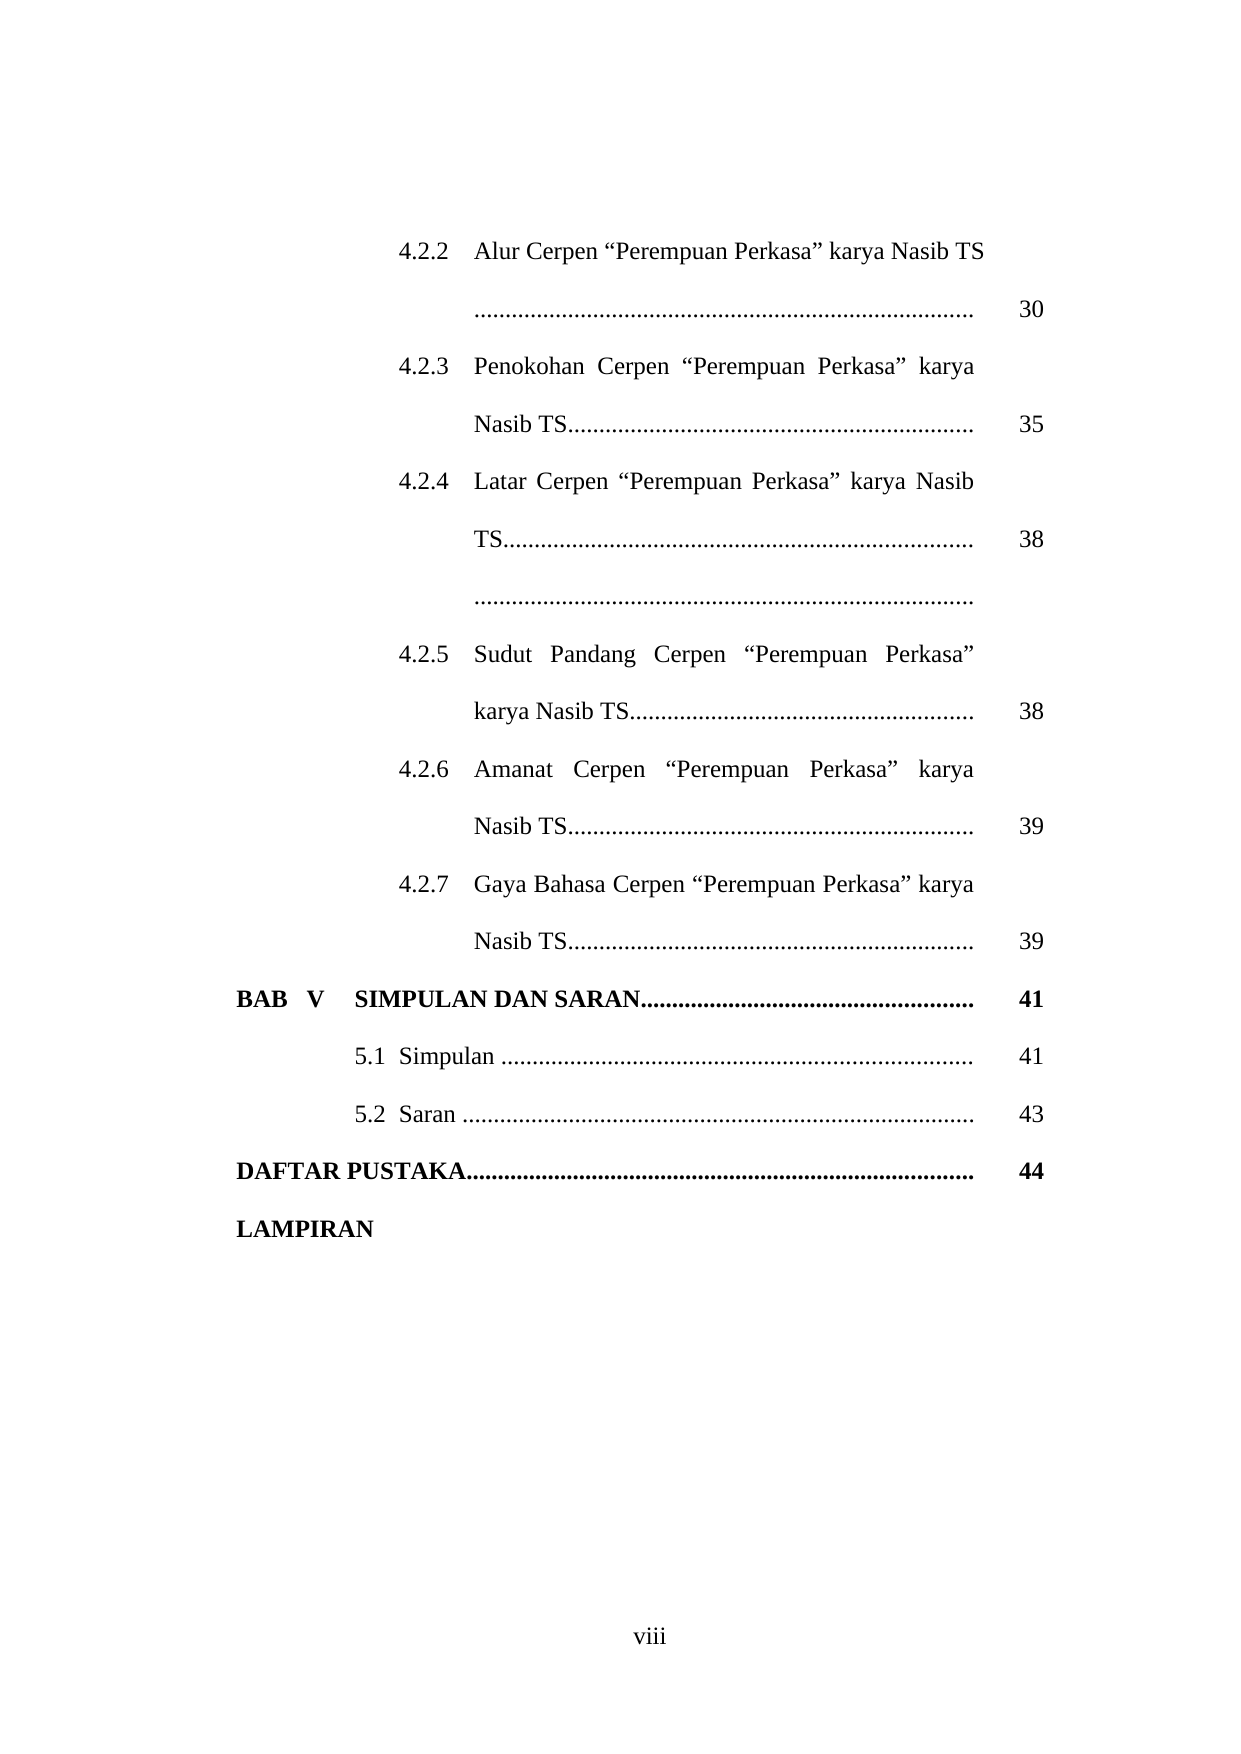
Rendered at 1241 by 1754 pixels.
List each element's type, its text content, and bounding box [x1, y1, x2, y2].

list Saran 43 [354, 1099, 1063, 1127]
list Simpulan 41 [354, 1041, 1063, 1070]
text LAMPIRAN [236, 1214, 1063, 1242]
text BAB V SIMPULAN DAN SARAN 41 [236, 984, 1063, 1012]
text DAFTAR PUSTAKA 44 [236, 1156, 1063, 1185]
list Penokohan Cerpen “Perempuan Perkasa” karya Nasib TS 35 [399, 351, 974, 437]
list Amanat Cerpen “Perempuan Perkasa” karya Nasib TS 39 [399, 754, 974, 840]
list Gaya Bahasa Cerpen “Perempuan Perkasa” karya Nasib TS 39 [399, 869, 974, 955]
list Alur Cerpen “Perempuan Perkasa” karya Nasib TS 30 [399, 236, 1063, 322]
list Latar Cerpen “Perempuan Perkasa” karya Nasib TS 38 [399, 466, 974, 610]
list Sudut Pandang Cerpen “Perempuan Perkasa” karya Nasib TS 38 [399, 639, 974, 725]
